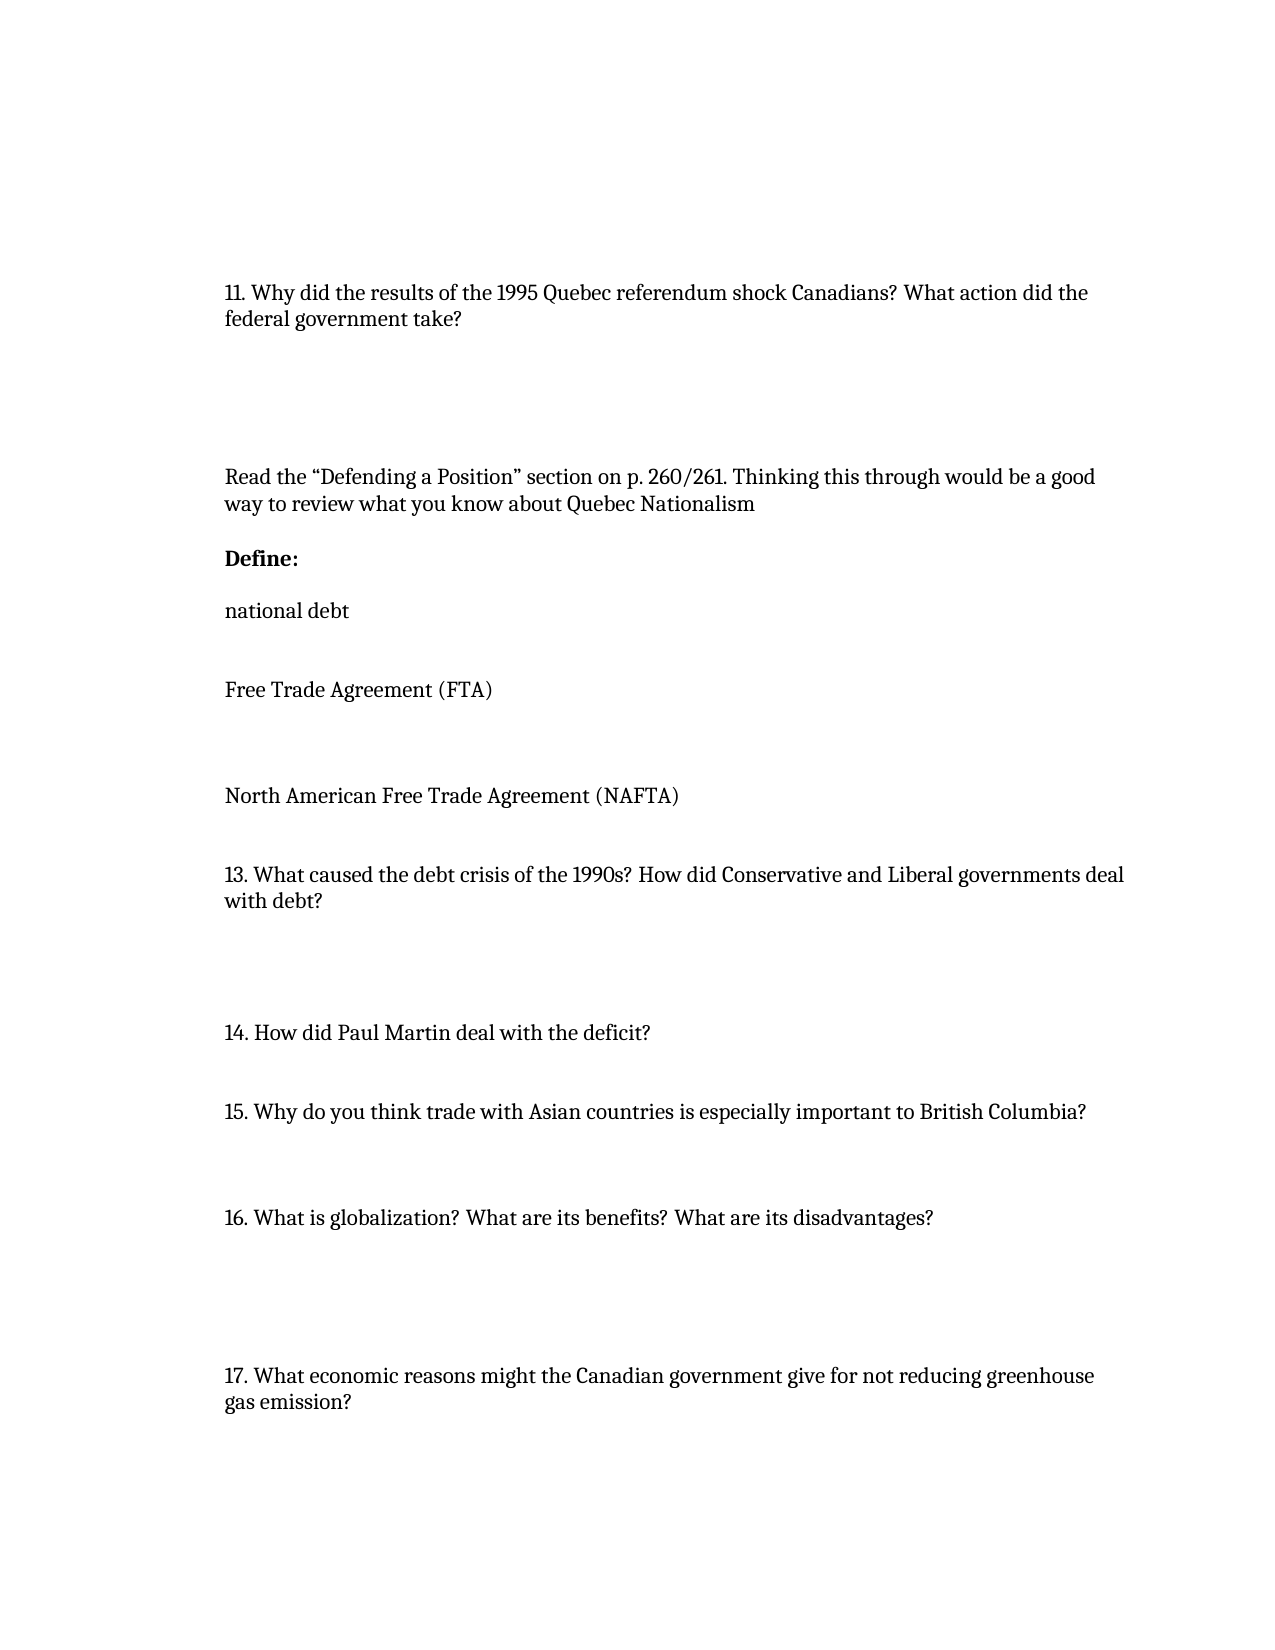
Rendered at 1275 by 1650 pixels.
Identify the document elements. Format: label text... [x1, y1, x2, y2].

text 15. Why do you think trade with Asian countries is especially important to British Columbia? [224, 1099, 1127, 1125]
text national debt [224, 598, 1127, 624]
text Free Trade Agreement (FTA) [224, 677, 1127, 703]
text 16. What is globalization? What are its benefits? What are its disadvantages? [224, 1204, 1127, 1231]
text Define: [224, 545, 1127, 572]
text 11. Why did the results of the 1995 Quebec referendum shock Canadians? What action did the federal government take? [224, 279, 1127, 332]
text 14. How did Paul Martin deal with the deficit? [224, 1020, 1127, 1046]
text 13. What caused the debt crisis of the 1990s? How did Conservative and Liberal governments deal with debt? [224, 862, 1127, 914]
text North American Free Trade Agreement (NAFTA) [224, 783, 1127, 809]
text Read the “Defending a Position” section on p. 260/261. Thinking this through would be a good way to review what you know about Quebec Nationalism [224, 464, 1127, 517]
text 17. What economic reasons might the Canadian government give for not reducing greenhouse gas emission? [224, 1362, 1127, 1415]
